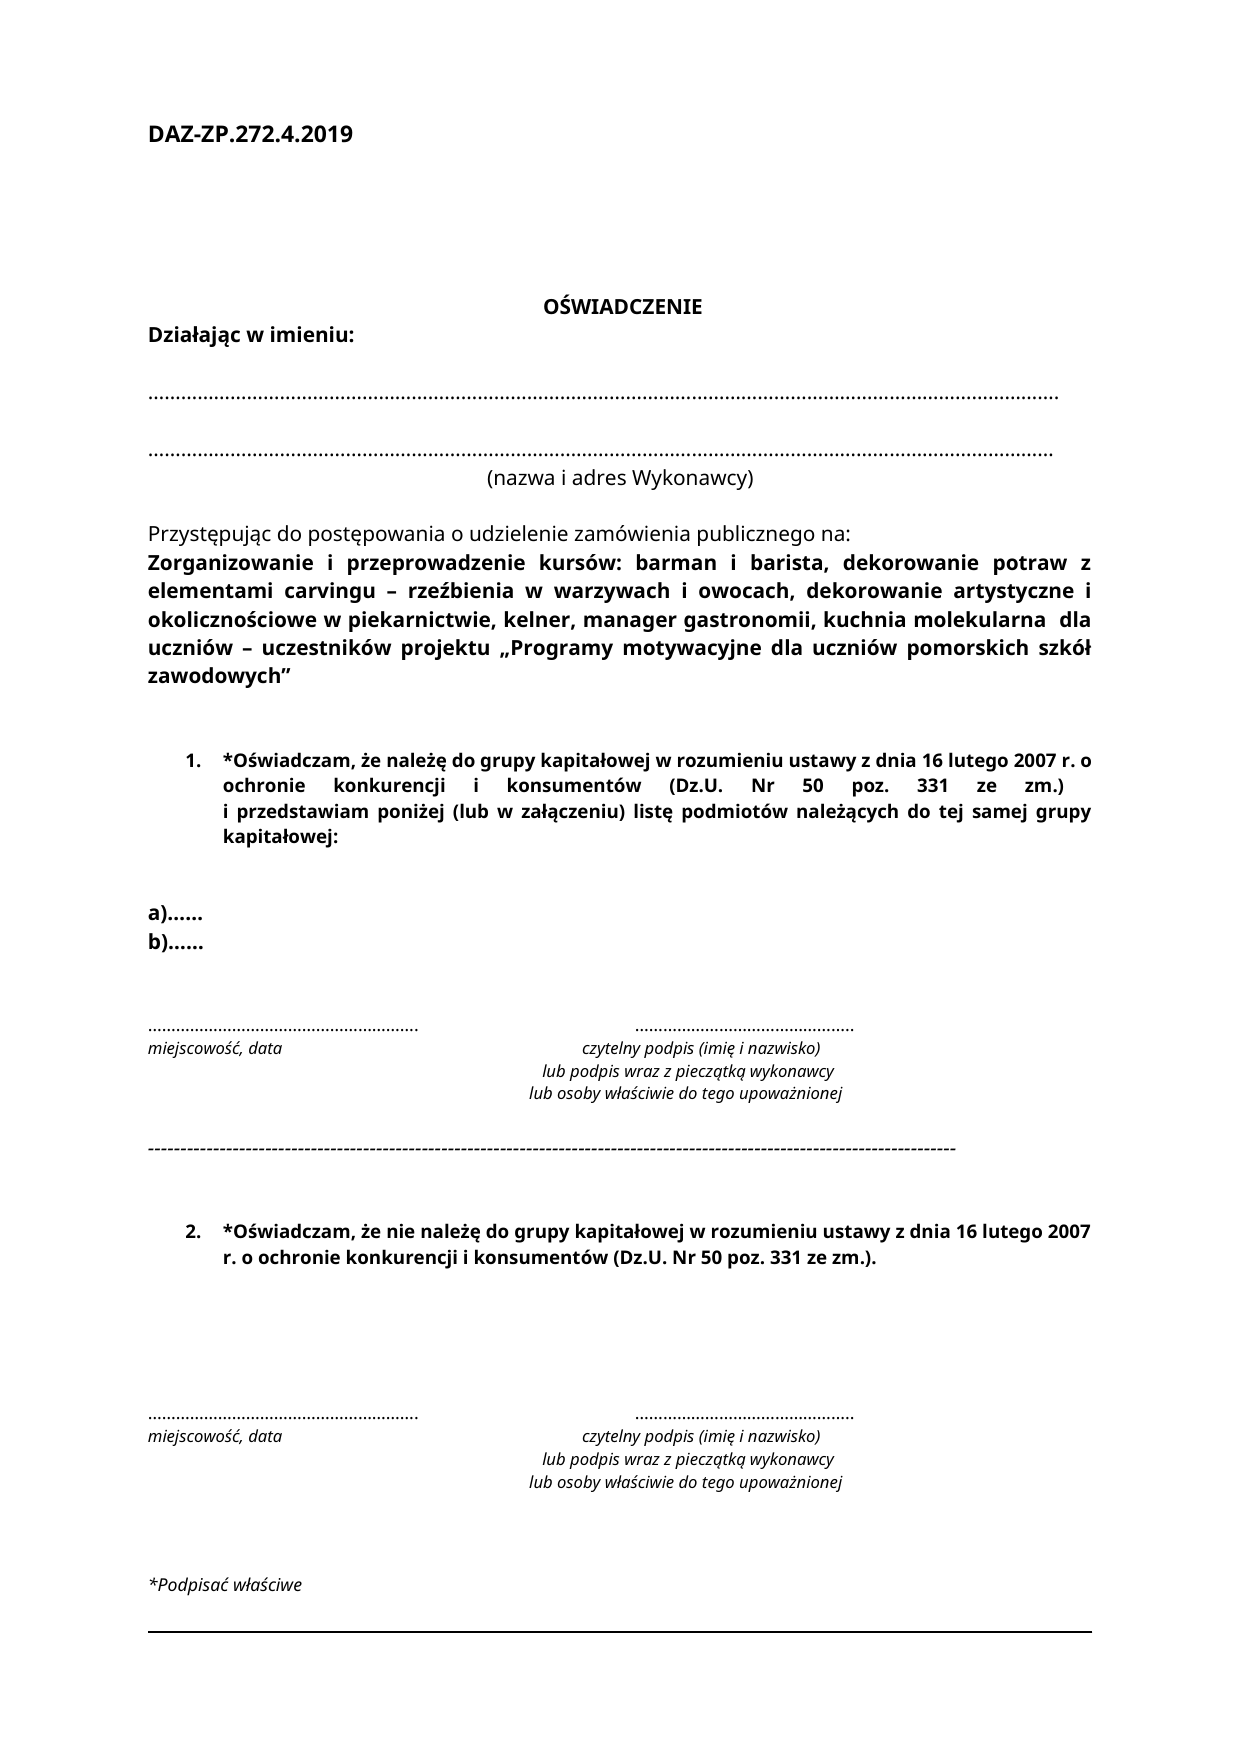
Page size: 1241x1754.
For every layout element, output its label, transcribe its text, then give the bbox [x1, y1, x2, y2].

text miejscowość, data czytelny podpis (imię i nazwisko) [148, 1037, 980, 1059]
subtitle Działając w imieniu: [148, 320, 1092, 349]
text ---------------------------------------------------------------------------------------------------------------------------- [148, 1133, 1093, 1162]
text a)…… [148, 898, 1092, 927]
text lub osoby właściwie do tego upoważnionej [148, 1470, 1019, 1493]
text (nazwa i adres Wykonawcy) [148, 463, 1092, 491]
list *Oświadczam, że nie należę do grupy kapitałowej w rozumieniu ustawy z dnia 16 lutego 2007 r. o ochronie konkurencji i konsumentów (Dz.U. Nr 50 poz. 331 ze zm.). [185, 1218, 1092, 1269]
text …………………………………………………. ……………………………………….. [148, 1401, 1092, 1425]
subtitle OŚWIADCZENIE [148, 292, 1092, 320]
text lub podpis wraz z pieczątką wykonawcy [148, 1059, 1019, 1082]
text …………………………………………………. ……………………………………….. [148, 1012, 1092, 1037]
text ………………………………………………………………………………………………………………………………………………… [148, 434, 1092, 463]
text DAZ-ZP.272.4.2019 [148, 118, 1092, 149]
text Zorganizowanie i przeprowadzenie kursów: barman i barista, dekorowanie potraw z elementami carvingu – rzeźbienia w warzywach i owocach, dekorowanie artystyczne i okolicznościowe w piekarnictwie, kelner, manager gastronomii, kuchnia molekularna dla uczniów – uczestników projektu „Programy motywacyjne dla uczniów pomorskich szkół zawodowych” [148, 548, 1092, 690]
text b)…… [148, 927, 1092, 955]
text lub osoby właściwie do tego upoważnionej [148, 1082, 1019, 1105]
text Przystępując do postępowania o udzielenie zamówienia publicznego na: [148, 519, 1092, 548]
text *Podpisać właściwe [148, 1572, 1092, 1597]
text …………………………………………………………………………………………………………………………………………………. [148, 377, 1092, 406]
text lub podpis wraz z pieczątką wykonawcy [148, 1447, 1019, 1470]
list *Oświadczam, że należę do grupy kapitałowej w rozumieniu ustawy z dnia 16 lutego 2007 r. o ochronie konkurencji i konsumentów (Dz.U. Nr 50 poz. 331 ze zm.) i przedstawiam poniżej (lub w załączeniu) listę podmiotów należących do tej samej grupy kapitałowej: [185, 747, 1092, 849]
text miejscowość, data czytelny podpis (imię i nazwisko) [148, 1425, 980, 1447]
